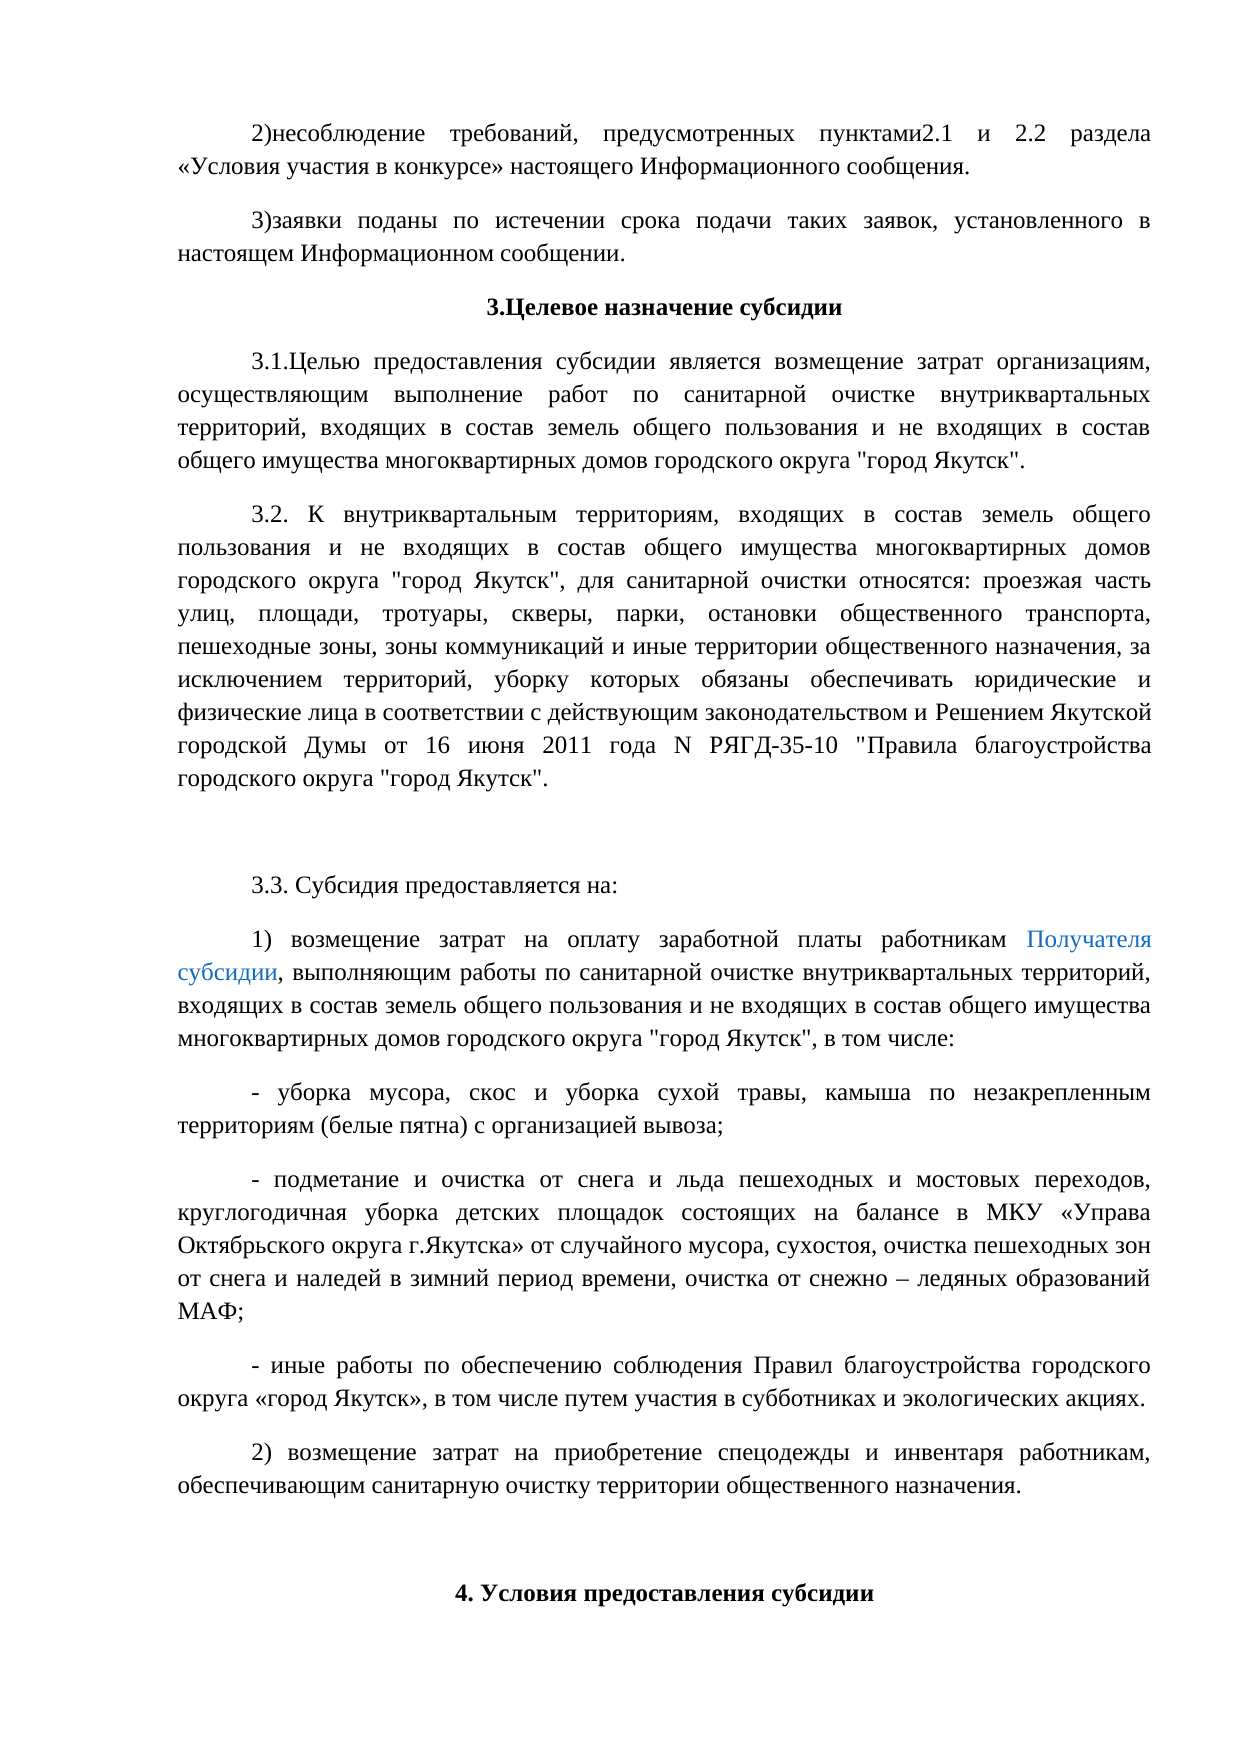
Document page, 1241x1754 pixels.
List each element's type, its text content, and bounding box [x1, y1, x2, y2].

text - уборка мусора, скос и уборка сухой травы, камыша по незакрепленным территориям (белые пятна) с организацией вывоза; [177, 1077, 1152, 1139]
text 2) возмещение затрат на приобретение спецодежды и инвентаря работникам, обеспечивающим санитарную очистку территории общественного назначения. [177, 1437, 1152, 1499]
text 1) возмещение затрат на оплату заработной платы работникам Получателя субсидии, выполняющим работы по санитарной очистке внутриквартальных территорий, входящих в состав земель общего пользования и не входящих в состав общего имущества многоквартирных домов городского округа "город Якутск", в том числе: [177, 924, 1152, 1052]
text - иные работы по обеспечению соблюдения Правил благоустройства городского округа «город Якутск», в том числе путем участия в субботниках и экологических акциях. [177, 1350, 1152, 1412]
text 3)заявки поданы по истечении срока подачи таких заявок, установленного в настоящем Информационном сообщении. [177, 205, 1152, 267]
text - подметание и очистка от снега и льда пешеходных и мостовых переходов, круглогодичная уборка детских площадок состоящих на балансе в МКУ «Управа Октябрьского округа г.Якутска» от случайного мусора, сухостоя, очистка пешеходных зон от снега и наледей в зимний период времени, очистка от снежно – ледяных образований МАФ; [177, 1164, 1152, 1325]
text 3.1.Целью предоставления субсидии является возмещение затрат организациям, осуществляющим выполнение работ по санитарной очистке внутриквартальных территорий, входящих в состав земель общего пользования и не входящих в состав общего имущества многоквартирных домов городского округа "город Якутск". [177, 346, 1152, 473]
text 4. Условия предоставления субсидии [177, 1578, 1152, 1606]
text 3.2. К внутриквартальным территориям, входящих в состав земель общего пользования и не входящих в состав общего имущества многоквартирных домов городского округа "город Якутск", для санитарной очистки относятся: проезжая часть улиц, площади, тротуары, скверы, парки, остановки общественного транспорта, пешеходные зоны, зоны коммуникаций и иные территории общественного назначения, за исключением территорий, уборку которых обязаны обеспечивать юридические и физические лица в соответствии с действующим законодательством и Решением Якутской городской Думы от 16 июня 2011 года N РЯГД-35-10 "Правила благоустройства городского округа "город Якутск". [177, 499, 1152, 792]
text 2)несоблюдение требований, предусмотренных пунктами2.1 и 2.2 раздела «Условия участия в конкурсе» настоящего Информационного сообщения. [177, 118, 1152, 180]
text 3.3. Субсидия предоставляется на: [177, 871, 1152, 899]
text 3.Целевое назначение субсидии [177, 292, 1152, 321]
